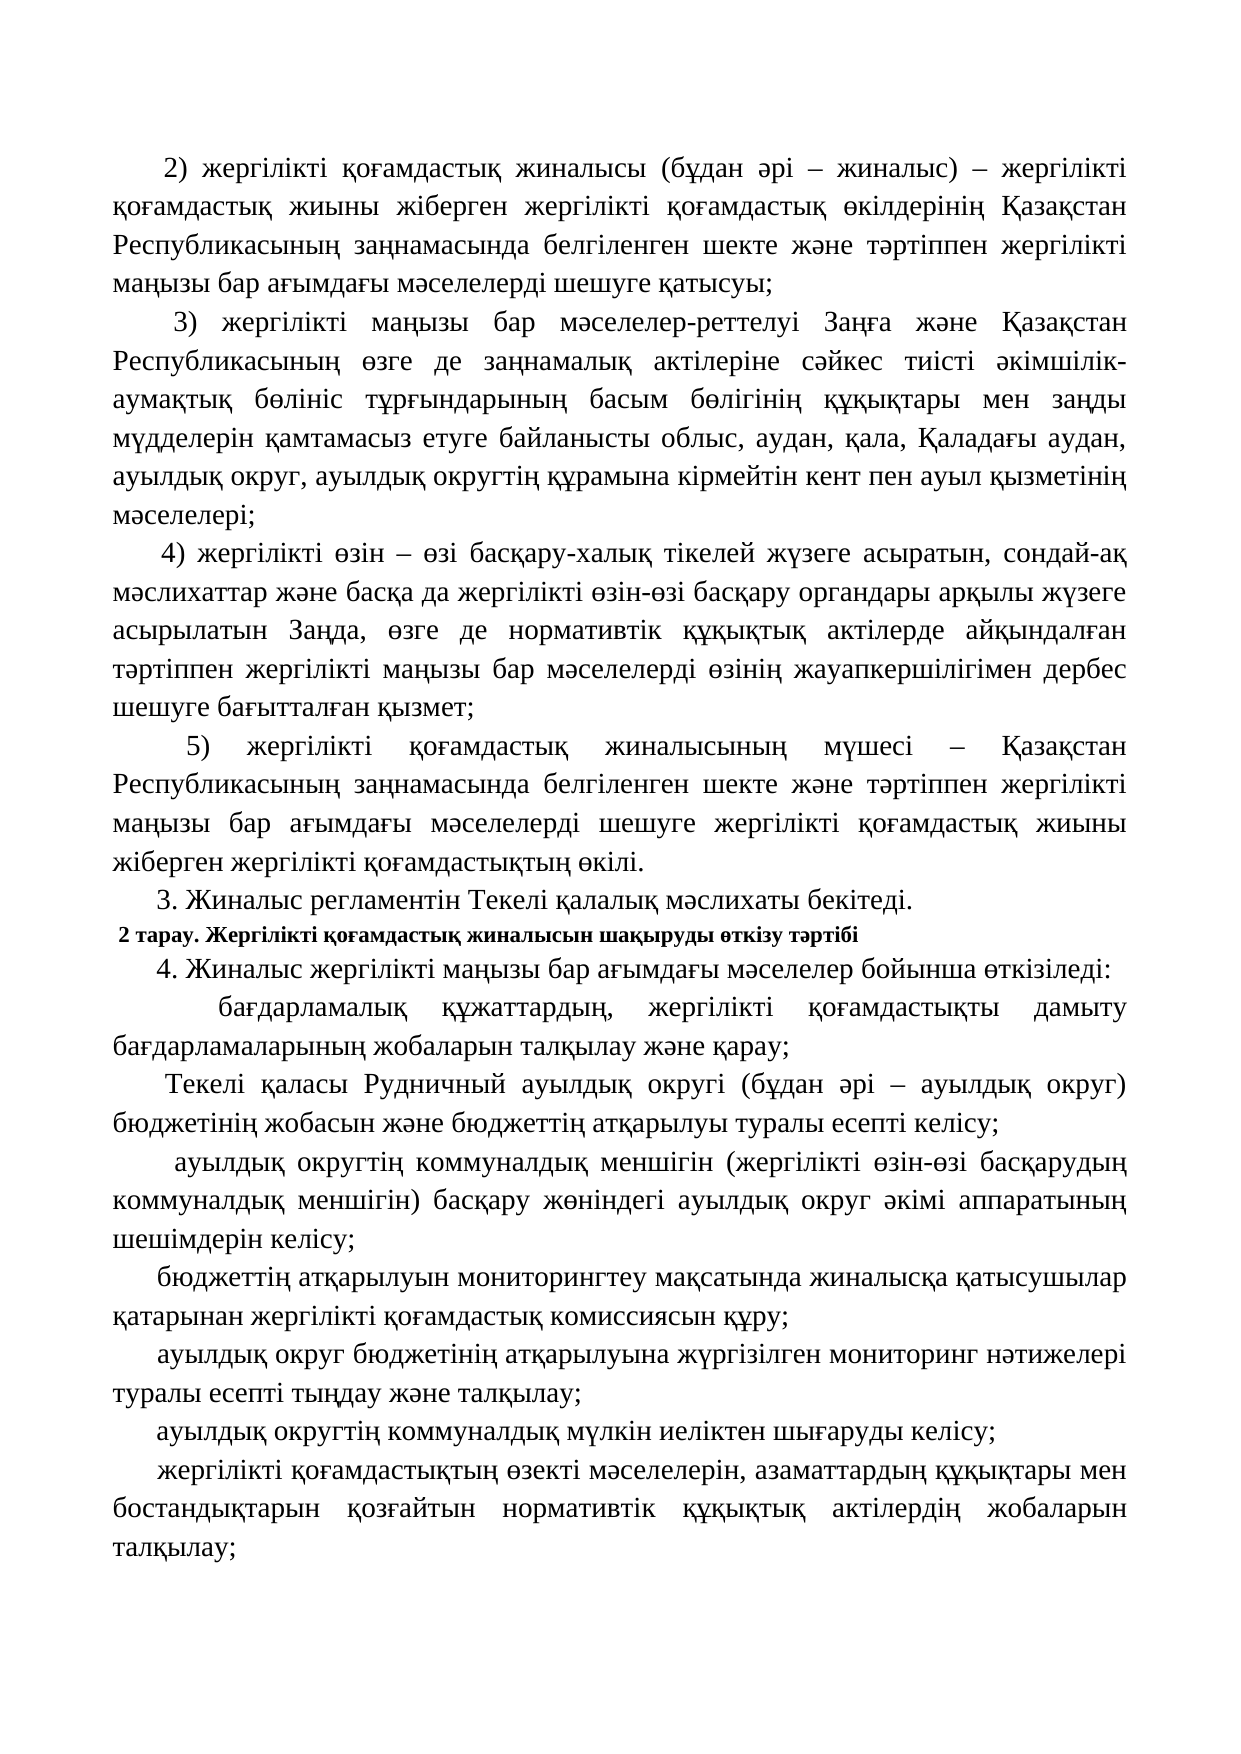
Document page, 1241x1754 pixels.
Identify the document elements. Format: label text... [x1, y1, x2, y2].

text ауылдық округтің коммуналдық мүлкін иеліктен шығаруды келісу; [112, 1413, 1128, 1447]
text 3. Жиналыс регламентін Текелі қалалық мәслихаты бекітеді. [112, 882, 1128, 916]
text 4) жергілікті өзін – өзі басқару-халық тікелей жүзеге асыратын, сондай-ақ мәслихаттар және басқа да жергілікті өзін-өзі басқару органдары арқылы жүзеге асырылатын Заңда, өзге де нормативтік құқықтық актілерде айқындалған тәртіппен жергілікті маңызы бар мәселелерді өзінің жауапкершілігімен дербес шешуге бағытталған қызмет; [112, 535, 1128, 723]
text ауылдық округтің коммуналдық меншігін (жергілікті өзін-өзі басқарудың коммуналдық меншігін) басқару жөніндегі ауылдық округ әкімі аппаратының шешімдерін келісу; [112, 1144, 1128, 1254]
text бағдарламалық құжаттардың, жергілікті қоғамдастықты дамыту бағдарламаларының жобаларын талқылау және қарау; [112, 989, 1128, 1062]
text 5) жергілікті қоғамдастық жиналысының мүшесі – Қазақстан Республикасының заңнамасында белгіленген шекте және тәртіппен жергілікті маңызы бар ағымдағы мәселелерді шешуге жергілікті қоғамдастық жиыны жіберген жергілікті қоғамдастықтың өкілі. [112, 728, 1128, 877]
text 3) жергілікті маңызы бар мәселелер-реттелуі Заңға және Қазақстан Республикасының өзге де заңнамалық актілеріне сәйкес тиісті әкімшілік-аумақтық бөлініс тұрғындарының басым бөлігінің құқықтары мен заңды мүдделерін қамтамасыз етуге байланысты облыс, аудан, қала, Қаладағы аудан, ауылдық округ, ауылдық округтің құрамына кірмейтін кент пен ауыл қызметінің мәселелері; [112, 304, 1128, 530]
text 4. Жиналыс жергілікті маңызы бар ағымдағы мәселелер бойынша өткізіледі: [112, 951, 1128, 984]
text 2) жергілікті қоғамдастық жиналысы (бұдан әрі – жиналыс) – жергілікті қоғамдастық жиыны жіберген жергілікті қоғамдастық өкілдерінің Қазақстан Республикасының заңнамасында белгіленген шекте және тәртіппен жергілікті маңызы бар ағымдағы мәселелерді шешуге қатысуы; [112, 150, 1128, 299]
text ауылдық округ бюджетінің атқарылуына жүргізілген мониторинг нәтижелері туралы есепті тыңдау және талқылау; [112, 1336, 1128, 1408]
text жергілікті қоғамдастықтың өзекті мәселелерін, азаматтардың құқықтары мен бостандықтарын қозғайтын нормативтік құқықтық актілердің жобаларын талқылау; [112, 1452, 1128, 1563]
text Текелі қаласы Рудничный ауылдық округі (бұдан әрі – ауылдық округ) бюджетінің жобасын және бюджеттің атқарылуы туралы есепті келісу; [112, 1067, 1128, 1139]
text 2 тарау. Жергілікті қоғамдастық жиналысын шақыруды өткізу тәртібі [112, 921, 1128, 947]
text бюджеттің атқарылуын мониторингтеу мақсатында жиналысқа қатысушылар қатарынан жергілікті қоғамдастық комиссиясын құру; [112, 1259, 1128, 1331]
